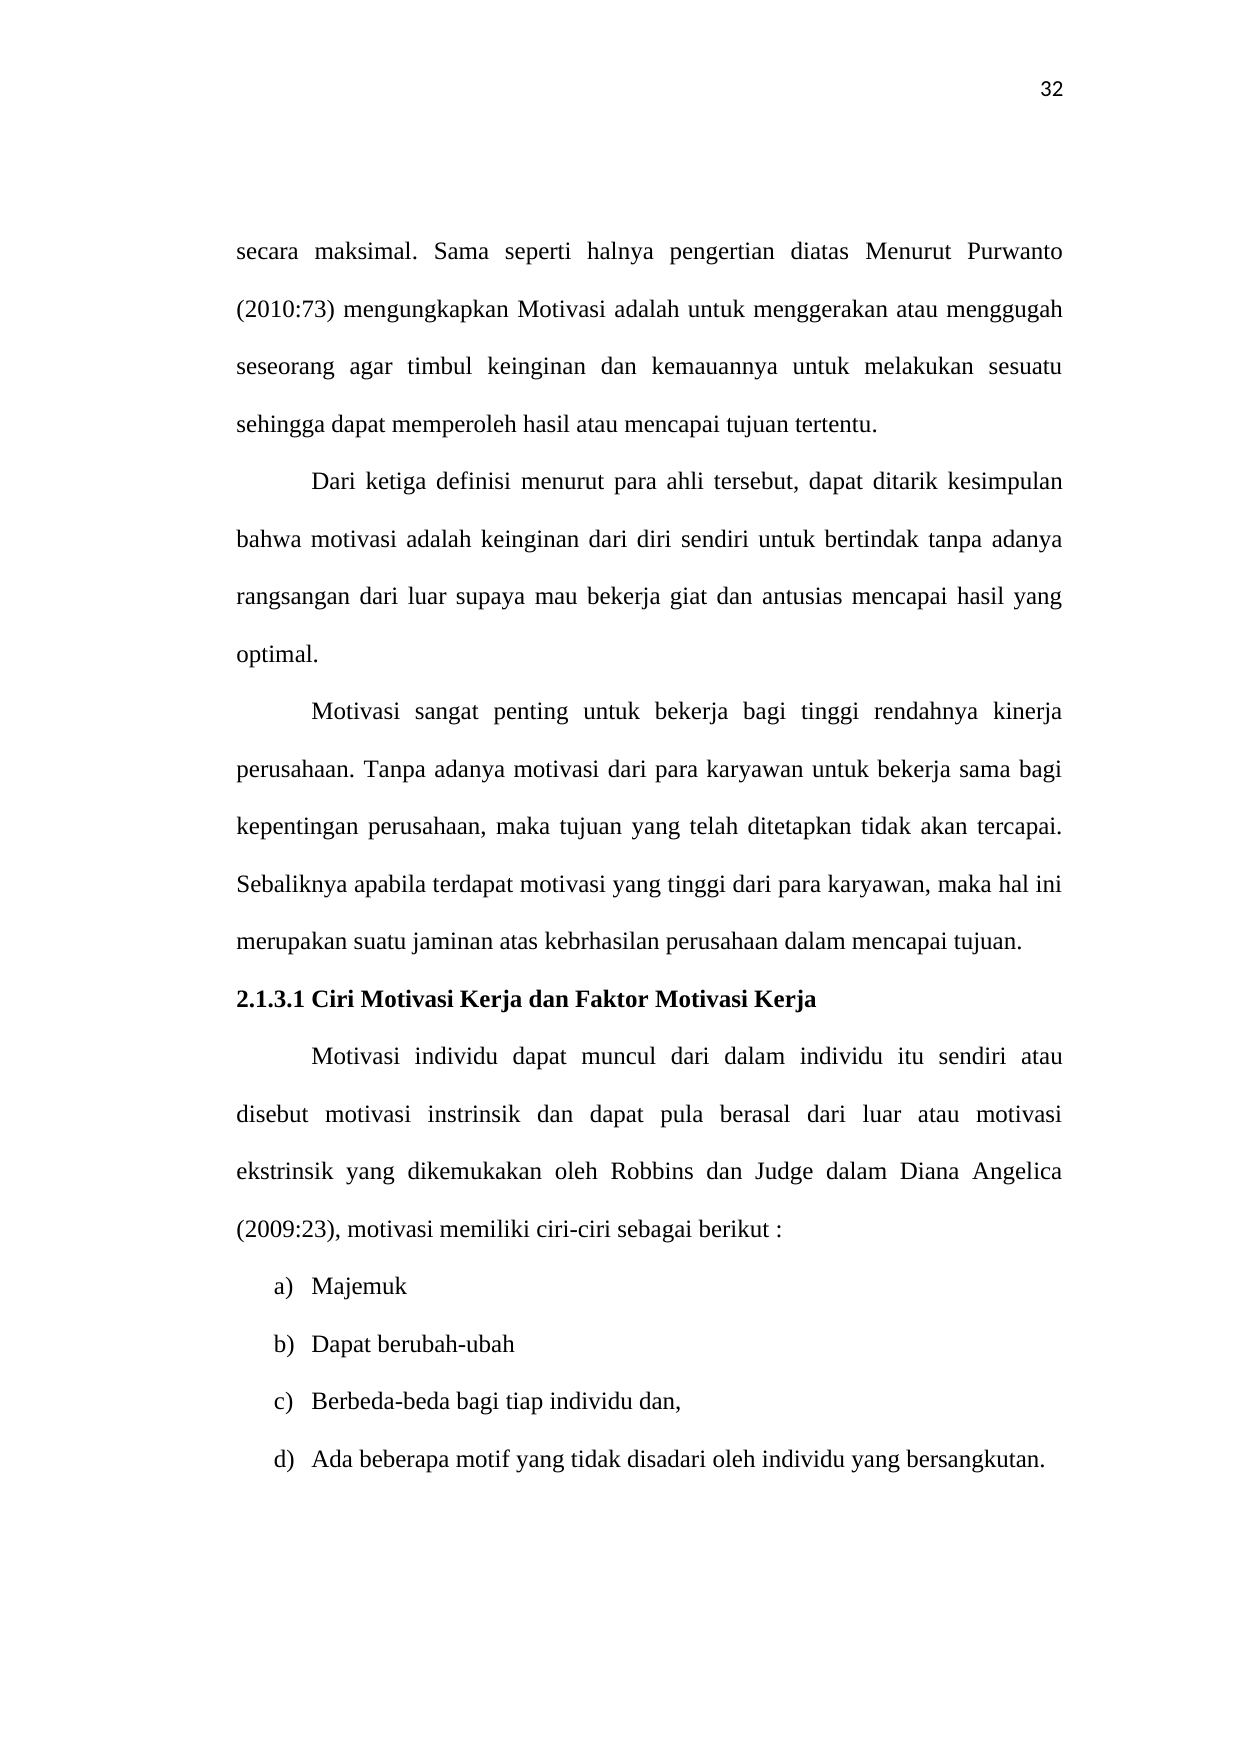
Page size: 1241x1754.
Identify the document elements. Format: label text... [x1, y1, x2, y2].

list Ada beberapa motif yang tidak disadari oleh individu yang bersangkutan. [274, 1444, 1063, 1472]
list Dapat berubah-ubah [274, 1329, 1063, 1357]
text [236, 236, 1063, 437]
text Motivasi individu dapat muncul dari dalam individu itu sendiri atau disebut motivasi instrinsik dan dapat pula berasal dari luar atau motivasi ekstrinsik yang dikemukakan oleh Robbins dan Judge dalam Diana Angelica (2009:23), motivasi memiliki ciri-ciri sebagai berikut : [236, 1041, 1063, 1242]
list Majemuk [274, 1271, 1063, 1300]
list Dari ketiga definisi menurut para ahli tersebut, dapat ditarik kesimpulan bahwa motivasi adalah keinginan dari diri sendiri untuk bertindak tanpa adanya rangsangan dari luar supaya mau bekerja giat dan antusias mencapai hasil yang optimal. [236, 466, 1063, 667]
list Berbeda-beda bagi tiap individu dan, [274, 1386, 1063, 1415]
text 2.1.3.1 Ciri Motivasi Kerja dan Faktor Motivasi Kerja [236, 984, 1063, 1012]
list Motivasi sangat penting untuk bekerja bagi tinggi rendahnya kinerja perusahaan. Tanpa adanya motivasi dari para karyawan untuk bekerja sama bagi kepentingan perusahaan, maka tujuan yang telah ditetapkan tidak akan tercapai. Sebaliknya apabila terdapat motivasi yang tinggi dari para karyawan, maka hal ini merupakan suatu jaminan atas kebrhasilan perusahaan dalam mencapai tujuan. [236, 696, 1063, 955]
